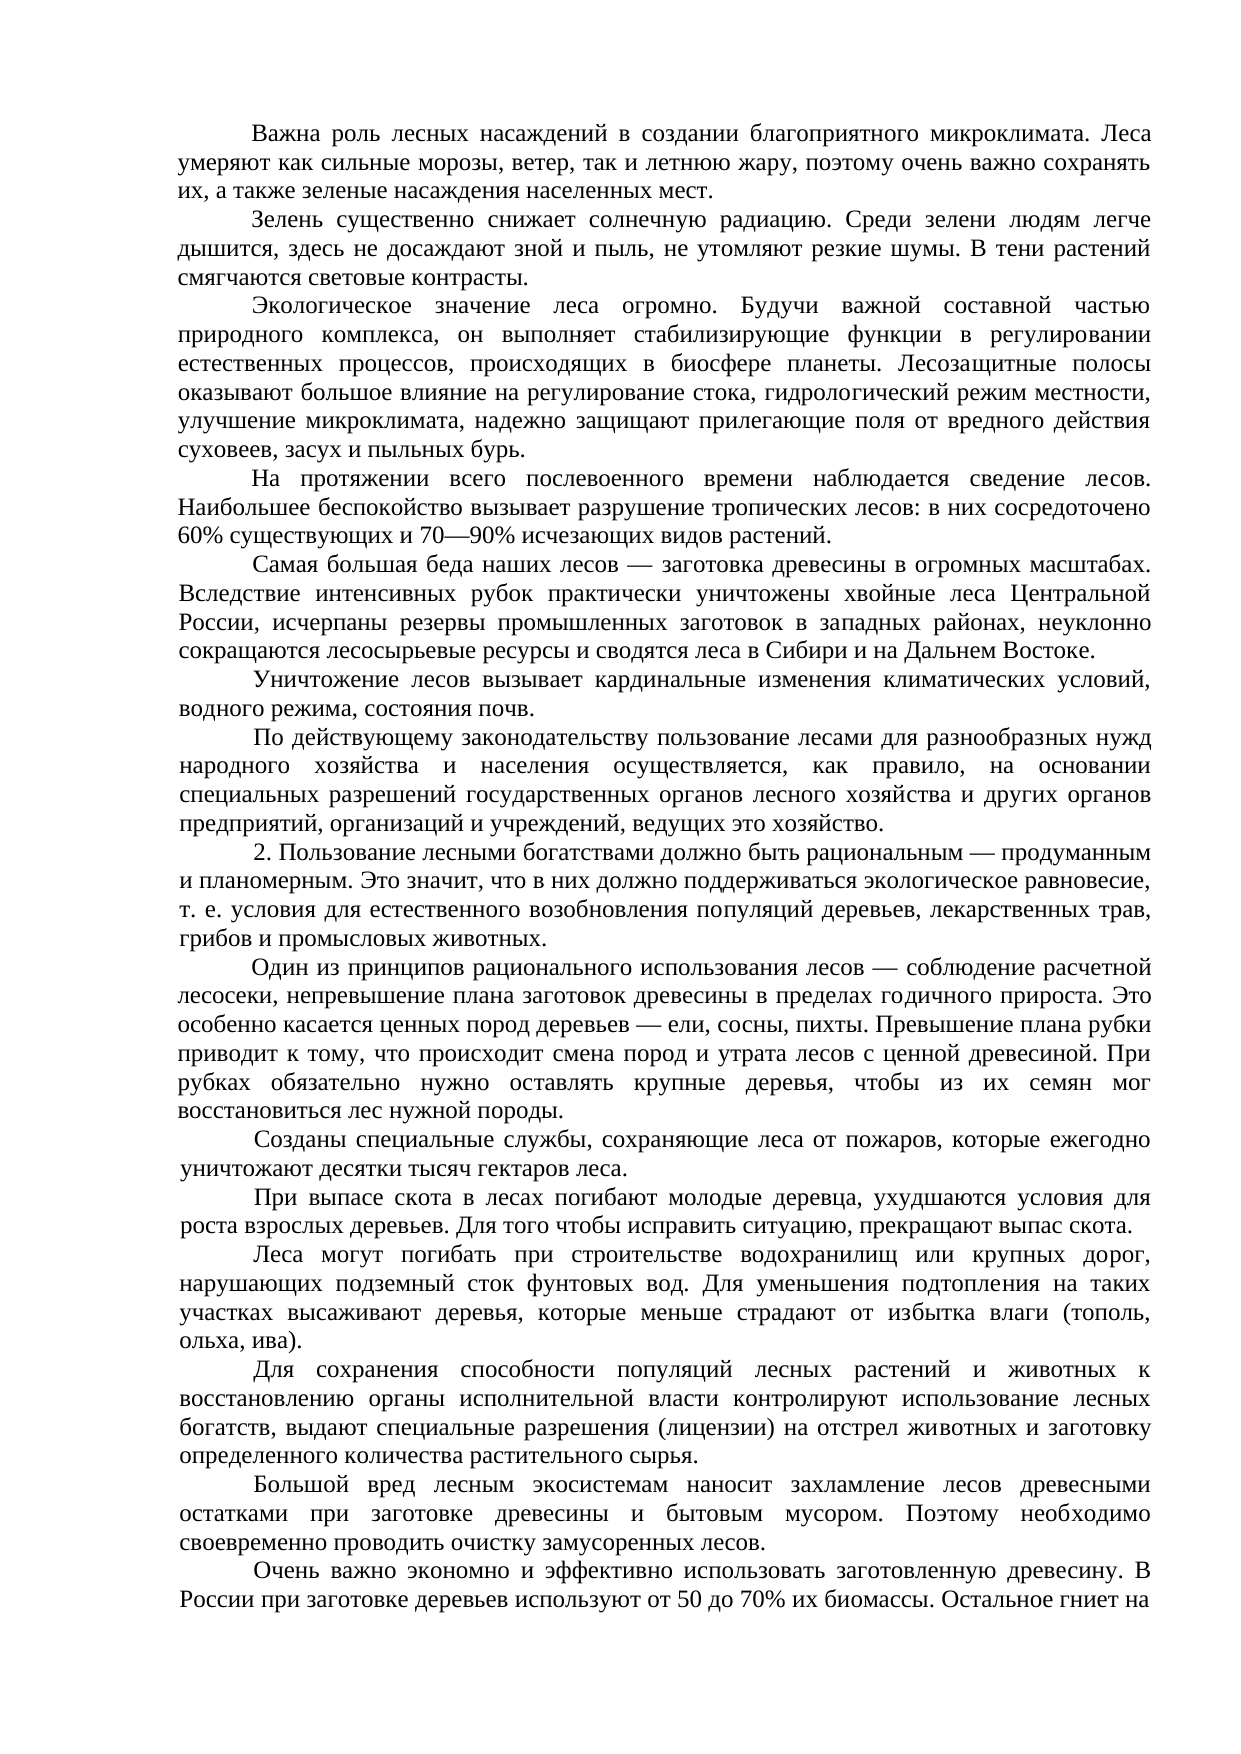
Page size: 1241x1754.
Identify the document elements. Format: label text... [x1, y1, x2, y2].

text При выпасе скота в лесах погибают молодые деревца, ухудшаются условия для роста взрослых деревьев. Для того чтобы исправить ситуацию, прекращают выпас скота. [180, 1182, 1151, 1239]
text Один из принципов рационального использования лесов — соблюдение расчетной лесосеки, непревышение плана заготовок древесины в пределах годичного прироста. Это особенно касается ценных пород деревьев — ели, сосны, пихты. Превышение плана рубки приводит к тому, что происходит смена пород и утрата лесов с ценной древесиной. При рубках обязательно нужно оставлять крупные деревья, чтобы из их семян мог восстановиться лес нужной породы. [177, 952, 1152, 1124]
text По действующему законодательству пользование лесами для разнообразных нужд народного хозяйства и населения осуществляется, как правило, на основании специальных разрешений государственных органов лесного хозяйства и других органов предприятий, организаций и учреждений, ведущих это хозяйство. [179, 722, 1152, 837]
text 2. Пользование лесными богатствами должно быть рациональным — продуманным и планомерным. Это значит, что в них должно поддерживаться экологическое равновесие, т. е. условия для естественного возобновления популяций деревьев, лекарственных трав, грибов и промысловых животных. [179, 837, 1152, 952]
text Важна роль лесных насаждений в создании благоприятного микроклимата. Леса умеряют как сильные морозы, ветер, так и летнюю жару, поэтому очень важно сохранять их, а также зеленые насаждения населенных мест. [177, 118, 1152, 204]
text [179, 1556, 1151, 1613]
text На протяжении всего послевоенного времени наблюдается сведение лесов. Наибольшее беспокойство вызывает разрушение тропических лесов: в них сосредоточено 60% существующих и 70—90% исчезающих видов растений. [177, 463, 1151, 549]
text Зелень существенно снижает солнечную радиацию. Среди зелени людям легче дышится, здесь не досаждают зной и пыль, не утомляют резкие шумы. В тени растений смягчаются световые контрасты. [177, 204, 1152, 291]
text Экологическое значение леса огромно. Будучи важной составной частью природного комплекса, он выполняет стабилизирующие функции в регулировании естественных процессов, происходящих в биосфере планеты. Лесозащитные полосы оказывают большое влияние на регулирование стока, гидрологический режим местности, улучшение микроклимата, надежно защищают прилегающие поля от вредного действия суховеев, засух и пыльных бурь. [178, 291, 1151, 463]
text Для сохранения способности популяций лесных растений и животных к восстановлению органы исполнительной власти контролируют использование лесных богатств, выдают специальные разрешения (лицензии) на отстрел животных и заготовку определенного количества растительного сырья. [179, 1354, 1152, 1469]
text Самая большая беда наших лесов — заготовка древесины в огромных масштабах. Вследствие интенсивных рубок практически уничтожены хвойные леса Центральной России, исчерпаны резервы промышленных заготовок в западных районах, неуклонно сокращаются лесосырьевые ресурсы и сводятся леса в Сибири и на Дальнем Востоке. [178, 549, 1152, 664]
text Созданы специальные службы, сохраняющие леса от пожаров, которые ежегодно уничтожают десятки тысяч гектаров леса. [180, 1124, 1151, 1182]
text Уничтожение лесов вызывает кардинальные изменения климатических условий, водного режима, состояния почв. [179, 664, 1152, 722]
text Большой вред лесным экосистемам наносит захламление лесов древесными остатками при заготовке древесины и бытовым мусором. Поэтому необходимо своевременно проводить очистку замусоренных лесов. [179, 1469, 1151, 1556]
text Леса могут погибать при строительстве водохранилищ или крупных дорог, нарушающих подземный сток фунтовых вод. Для уменьшения подтопления на таких участках высаживают деревья, которые меньше страдают от избытка влаги (тополь, ольха, ива). [179, 1239, 1151, 1354]
